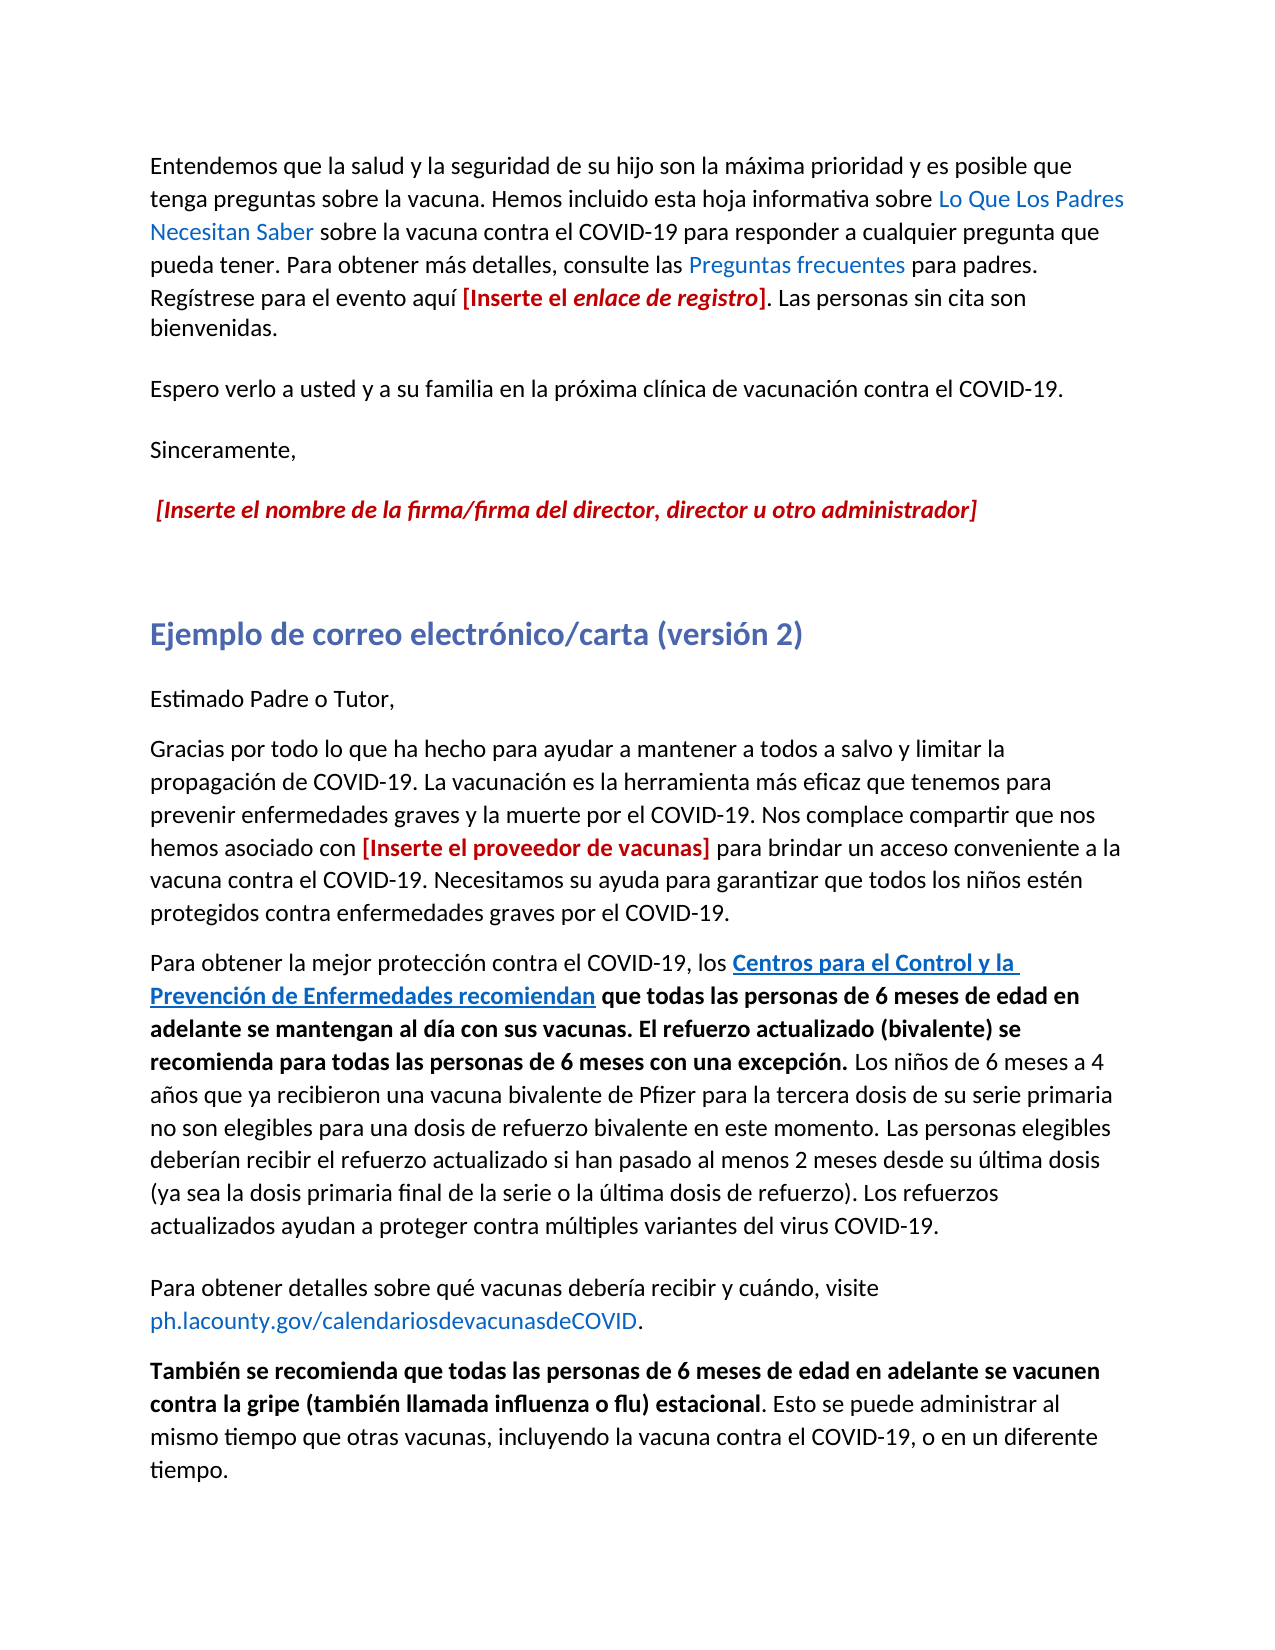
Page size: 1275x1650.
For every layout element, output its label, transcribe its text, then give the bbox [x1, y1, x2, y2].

text Entendemos que la salud y la seguridad de su hijo son la máxima prioridad y es posible que tenga preguntas sobre la vacuna. Hemos incluido esta hoja informativa sobre Lo Que Los Padres Necesitan Saber sobre la vacuna contra el COVID-19 para responder a cualquier pregunta que pueda tener. Para obtener más detalles, consulte las Preguntas frecuentes para padres. [150, 150, 1125, 279]
text Sinceramente, [150, 434, 1125, 465]
text Regístrese para el evento aquí [Inserte el enlace de registro]. Las personas sin cita son bienvenidas. [150, 282, 1125, 343]
text Estimado Padre o Tutor, [150, 683, 1125, 714]
text Para obtener detalles sobre qué vacunas debería recibir y cuándo, visite ph.lacounty.gov/calendariosdevacunasdeCOVID. [150, 1272, 1125, 1336]
text También se recomienda que todas las personas de 6 meses de edad en adelante se vacunen contra la gripe (también llamada influenza o flu) estacional. Esto se puede administrar al mismo tiempo que otras vacunas, incluyendo la vacuna contra el COVID-19, o en un diferente tiempo. [150, 1355, 1125, 1484]
text Espero verlo a usted y a su familia en la próxima clínica de vacunación contra el COVID-19. [150, 373, 1125, 404]
text Gracias por todo lo que ha hecho para ayudar a mantener a todos a salvo y limitar la propagación de COVID-19. La vacunación es la herramienta más eficaz que tenemos para prevenir enfermedades graves y la muerte por el COVID-19. Nos complace compartir que nos hemos asociado con [Inserte el proveedor de vacunas] para brindar un acceso conveniente a la vacuna contra el COVID-19. Necesitamos su ayuda para garantizar que todos los niños estén protegidos contra enfermedades graves por el COVID-19. [150, 733, 1125, 928]
text Para obtener la mejor protección contra el COVID-19, los Centros para el Control y la Prevención de Enfermedades recomiendan que todas las personas de 6 meses de edad en adelante se mantengan al día con sus vacunas. El refuerzo actualizado (bivalente) se recomienda para todas las personas de 6 meses con una excepción. Los niños de 6 meses a 4 años que ya recibieron una vacuna bivalente de Pfizer para la tercera dosis de su serie primaria no son elegibles para una dosis de refuerzo bivalente en este momento. Las personas elegibles deberían recibir el refuerzo actualizado si han pasado al menos 2 meses desde su última dosis (ya sea la dosis primaria final de la serie o la última dosis de refuerzo). Los refuerzos actualizados ayudan a proteger contra múltiples variantes del virus COVID-19. [150, 947, 1125, 1241]
text [Inserte el nombre de la firma/firma del director, director u otro administrador] [150, 494, 1125, 524]
text Ejemplo de correo electrónico/carta (versión 2) [150, 613, 1125, 654]
